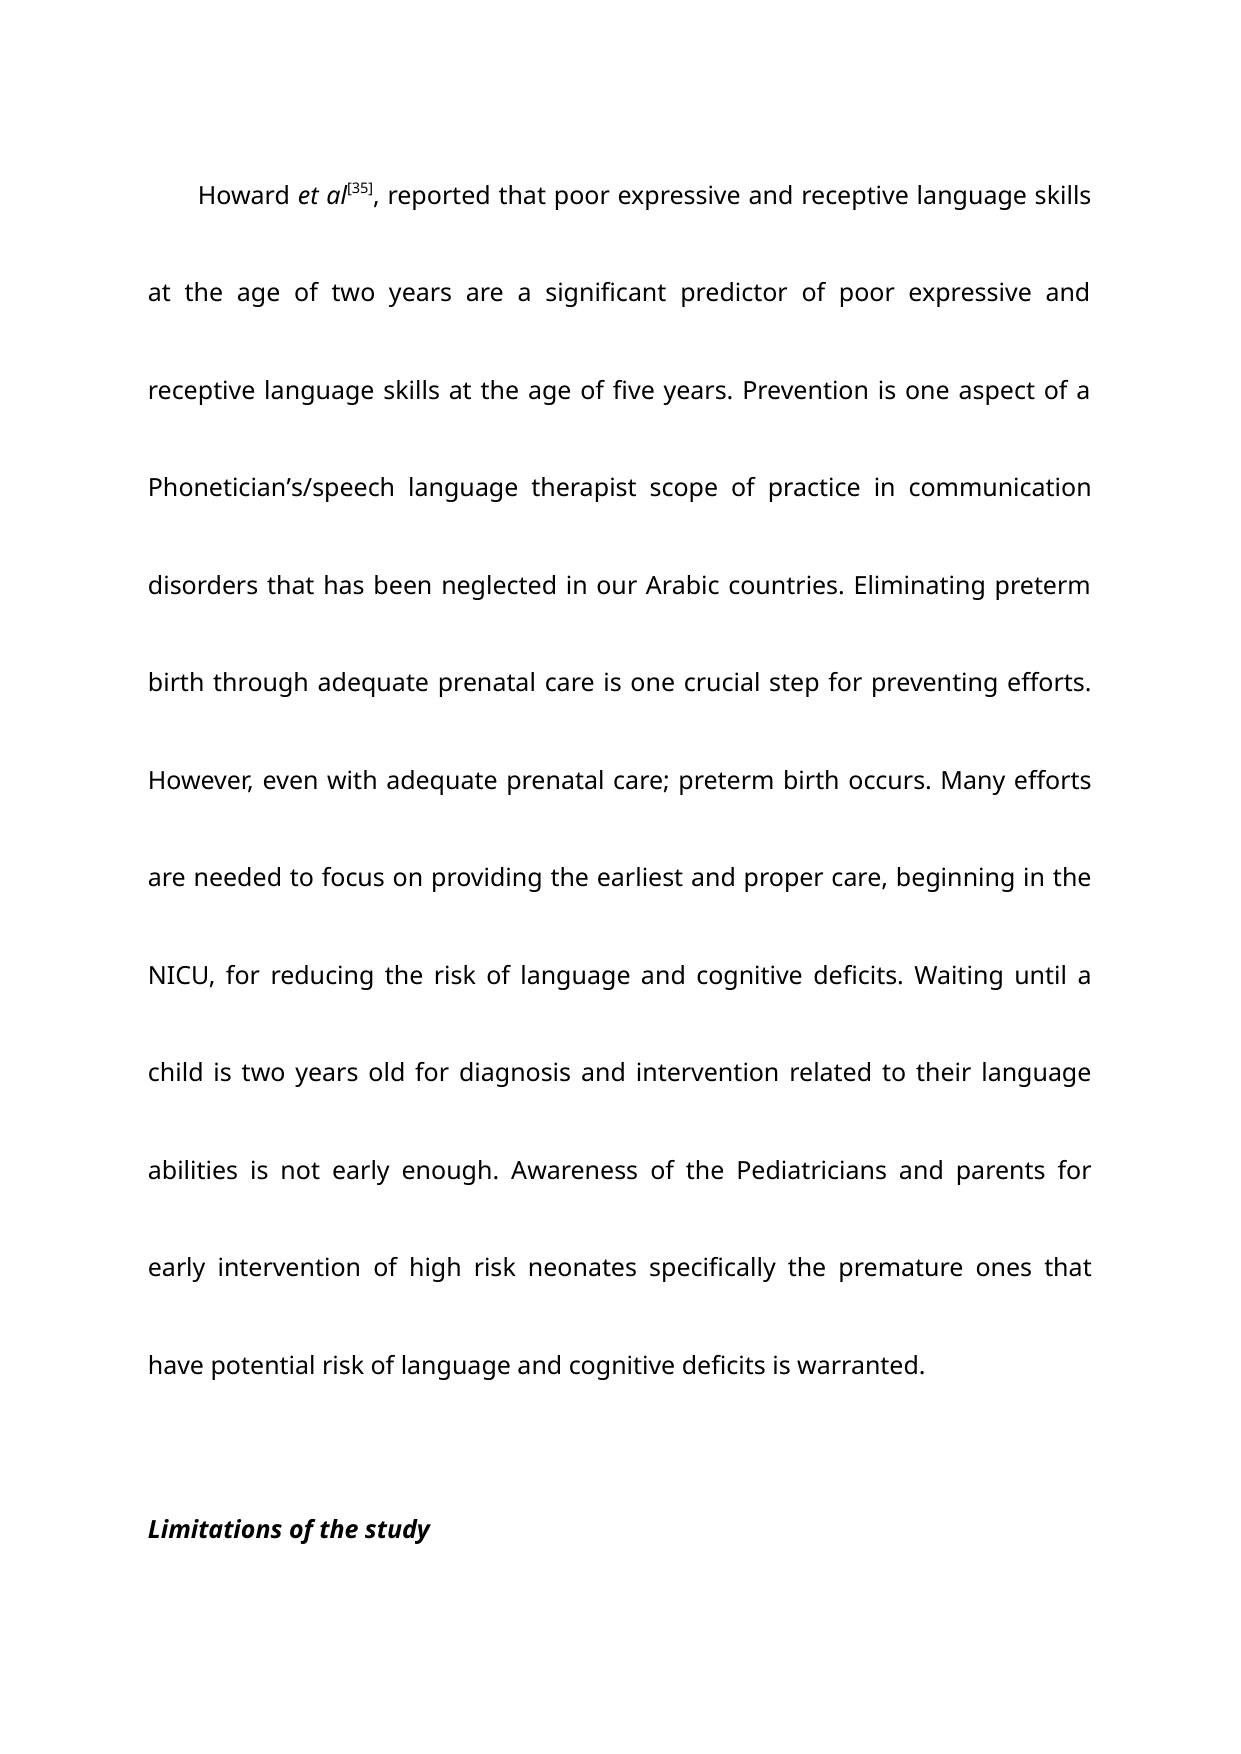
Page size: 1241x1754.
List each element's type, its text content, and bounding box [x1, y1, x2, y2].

text Limitations of the study [148, 1496, 1092, 1561]
text Howard et al[35], reported that poor expressive and receptive language skills at the age of two years are a significant predictor of poor expressive and receptive language skills at the age of five years. Prevention is one aspect of a Phonetician’s/speech language therapist scope of practice in communication disorders that has been neglected in our Arabic countries. Eliminating preterm birth through adequate prenatal care is one crucial step for preventing efforts. However, even with adequate prenatal care; preterm birth occurs. Many efforts are needed to focus on providing the earliest and proper care, beginning in the NICU, for reducing the risk of language and cognitive deficits. Waiting until a child is two years old for diagnosis and intervention related to their language abilities is not early enough. Awareness of the Pediatricians and parents for early intervention of high risk neonates specifically the premature ones that have potential risk of language and cognitive deficits is warranted. [148, 162, 1092, 1397]
